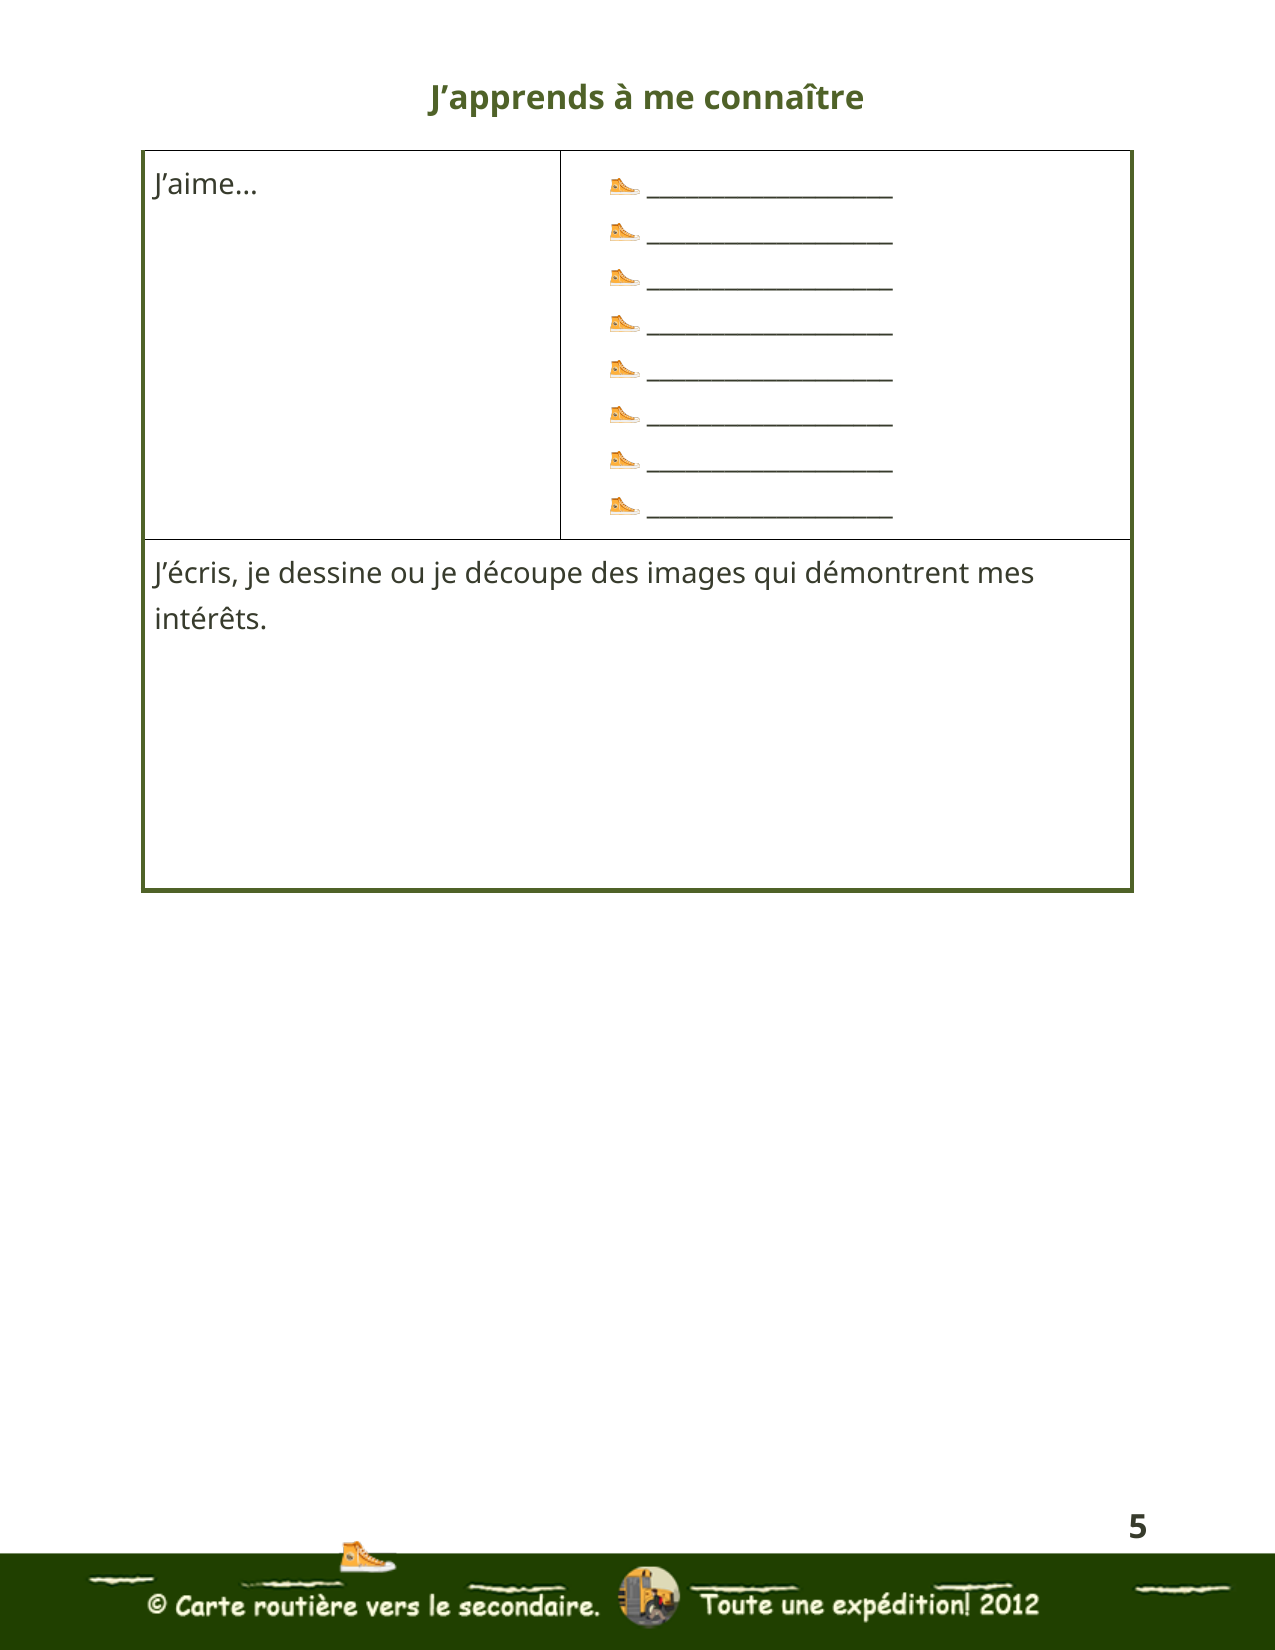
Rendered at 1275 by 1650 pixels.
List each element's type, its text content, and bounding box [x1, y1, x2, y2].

table_cell J’aime… [145, 151, 560, 539]
picture [610, 497, 640, 515]
picture [610, 269, 640, 286]
picture [610, 315, 640, 332]
picture [610, 178, 640, 195]
picture [0, 1502, 1275, 1650]
table_cell J’écris, je dessine ou je découpe des images qui démontrent mes intérêts. [145, 540, 1130, 888]
picture [610, 223, 640, 241]
picture [610, 406, 640, 423]
table_cell ___________________ ___________________ ___________________ ___________________ ___________________ ___________________ ___________________ ___________________ [561, 151, 1130, 539]
picture [610, 451, 640, 469]
picture [610, 360, 640, 378]
